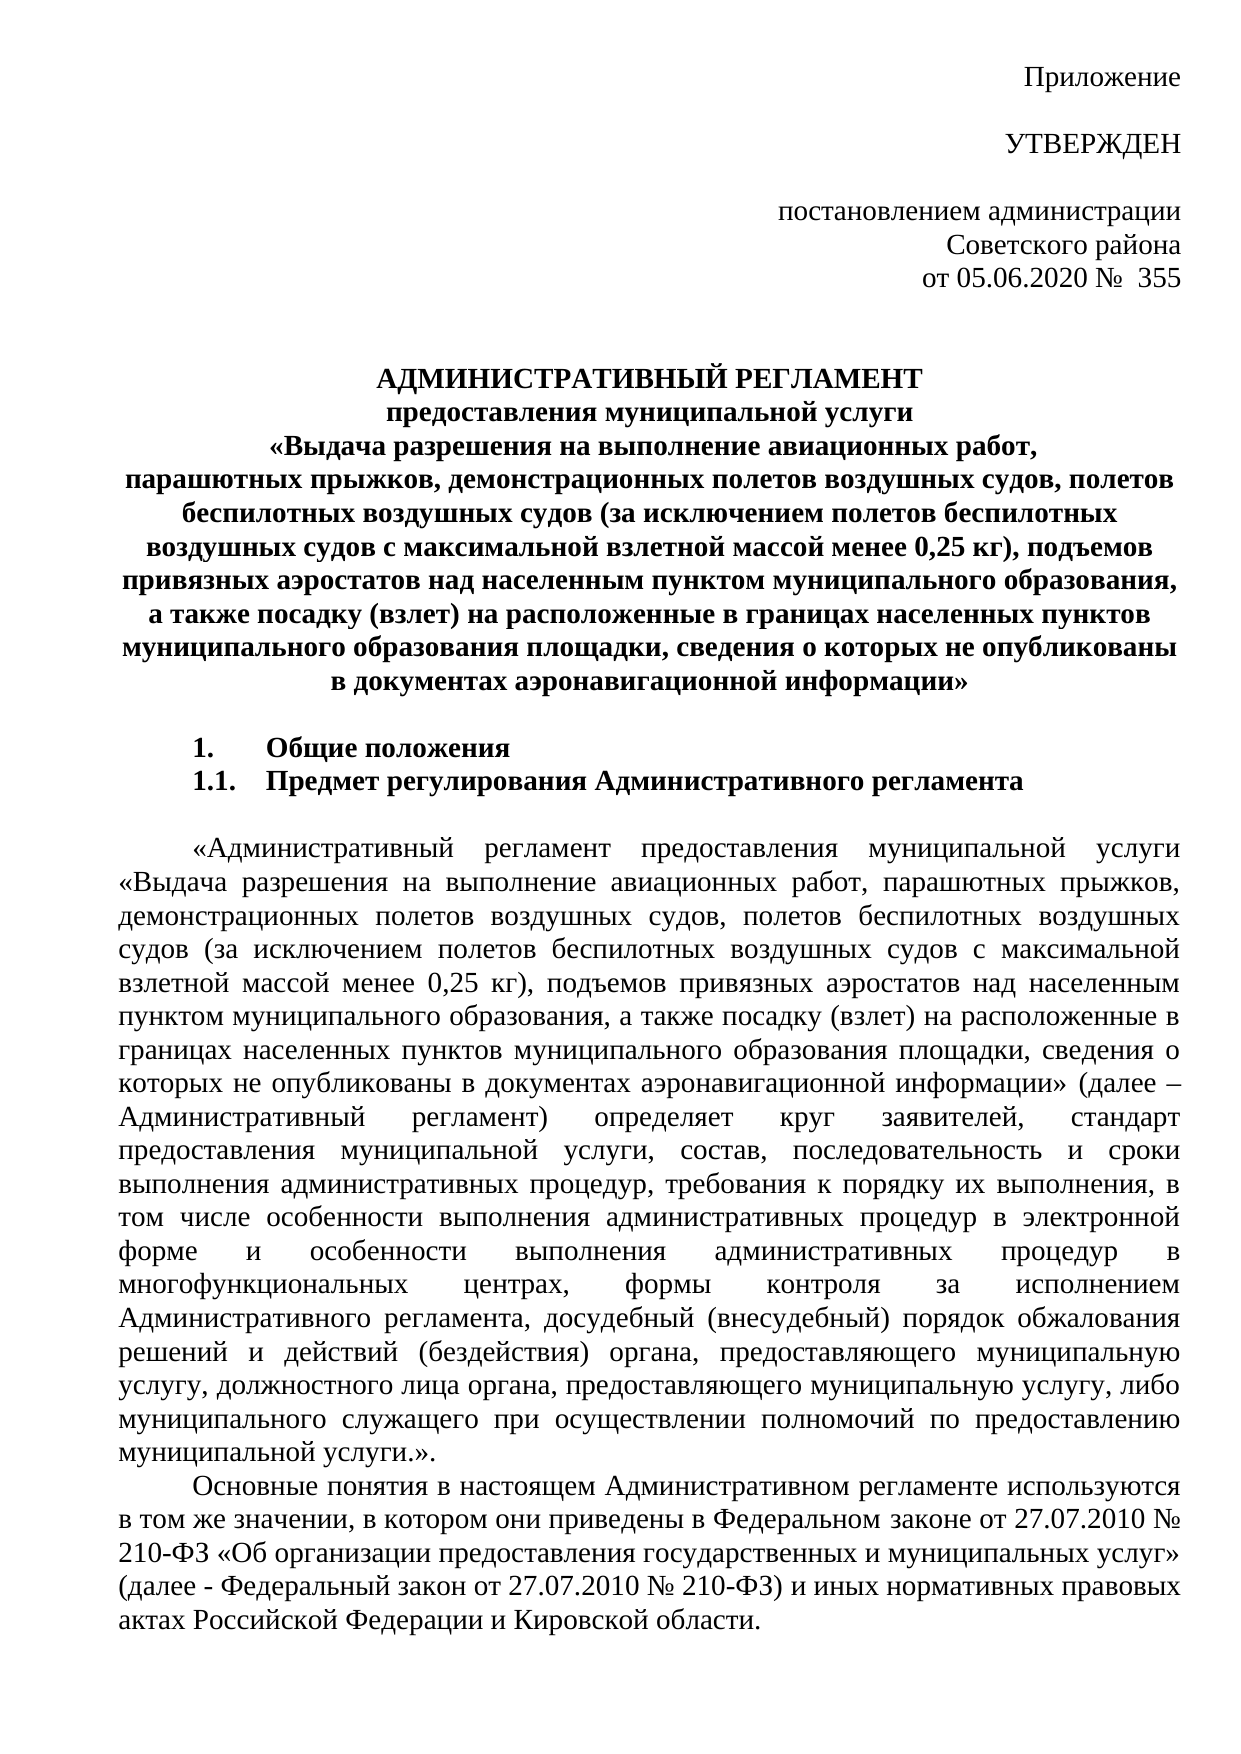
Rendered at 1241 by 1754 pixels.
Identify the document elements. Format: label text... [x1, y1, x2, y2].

text Приложение [679, 59, 1181, 93]
text «Выдача разрешения на выполнение авиационных работ, парашютных прыжков, демонстрационных полетов воздушных судов, полетов беспилотных воздушных судов (за исключением полетов беспилотных воздушных судов с максимальной взлетной массой менее 0,25 кг), подъемов привязных аэростатов над населенным пунктом муниципального образования, а также посадку (взлет) на расположенные в границах населенных пунктов муниципального образования площадки, сведения о которых не опубликованы в документах аэронавигационной информации» [969, 428, 1181, 696]
text «Административный регламент предоставления муниципальной услуги «Выдача разрешения на выполнение авиационных работ, парашютных прыжков, демонстрационных полетов воздушных судов, полетов беспилотных воздушных судов (за исключением полетов беспилотных воздушных судов с максимальной взлетной массой менее 0,25 кг), подъемов привязных аэростатов над населенным пунктом муниципального образования, а также посадку (взлет) на расположенные в границах населенных пунктов муниципального образования площадки, сведения о которых не опубликованы в документах аэронавигационной информации» (далее – Административный регламент) определяет круг заявителей, стандарт предоставления муниципальной услуги, состав, последовательность и сроки выполнения административных процедур, требования к порядку их выполнения, в том числе особенности выполнения административных процедур в электронной форме и особенности выполнения административных процедур в многофункциональных центрах, формы контроля за исполнением Административного регламента, досудебный (внесудебный) порядок обжалования решений и действий (бездействия) органа, предоставляющего муниципальную услугу, должностного лица органа, предоставляющего муниципальную услугу, либо муниципального служащего при осуществлении полномочий по предоставлению муниципальной услуги.». [118, 831, 1181, 1468]
text от 05.06.2020 № 355 [679, 260, 1181, 294]
list Общие положения [118, 730, 1181, 763]
text предоставления муниципальной услуги [118, 394, 1181, 428]
text «Выдача разрешения на выполнение авиационных работ, парашютных прыжков, демонстрационных полетов воздушных судов, полетов беспилотных воздушных судов (за исключением полетов беспилотных воздушных судов с максимальной взлетной массой менее 0,25 кг), подъемов привязных аэростатов над населенным пунктом муниципального образования, а также посадку (взлет) на расположенные в границах населенных пунктов муниципального образования площадки, сведения о которых не опубликованы в документах аэронавигационной информации» [118, 428, 330, 696]
text УТВЕРЖДЕН [679, 126, 1181, 160]
list Предмет регулирования Административного регламента [118, 763, 1181, 797]
text Основные понятия в настоящем Административном регламенте используются в том же значении, в котором они приведены в Федеральном законе от 27.07.2010 № 210-ФЗ «Об организации предоставления государственных и муниципальных услуг» (далее - Федеральный закон от 27.07.2010 № 210-ФЗ) и иных нормативных правовых актах Российской Федерации и Кировской области. [118, 1468, 1181, 1636]
text постановлением администрации Советского района [679, 193, 1181, 260]
text АДМИНИСТРАТИВНЫЙ РЕГЛАМЕНТ [118, 361, 1181, 394]
